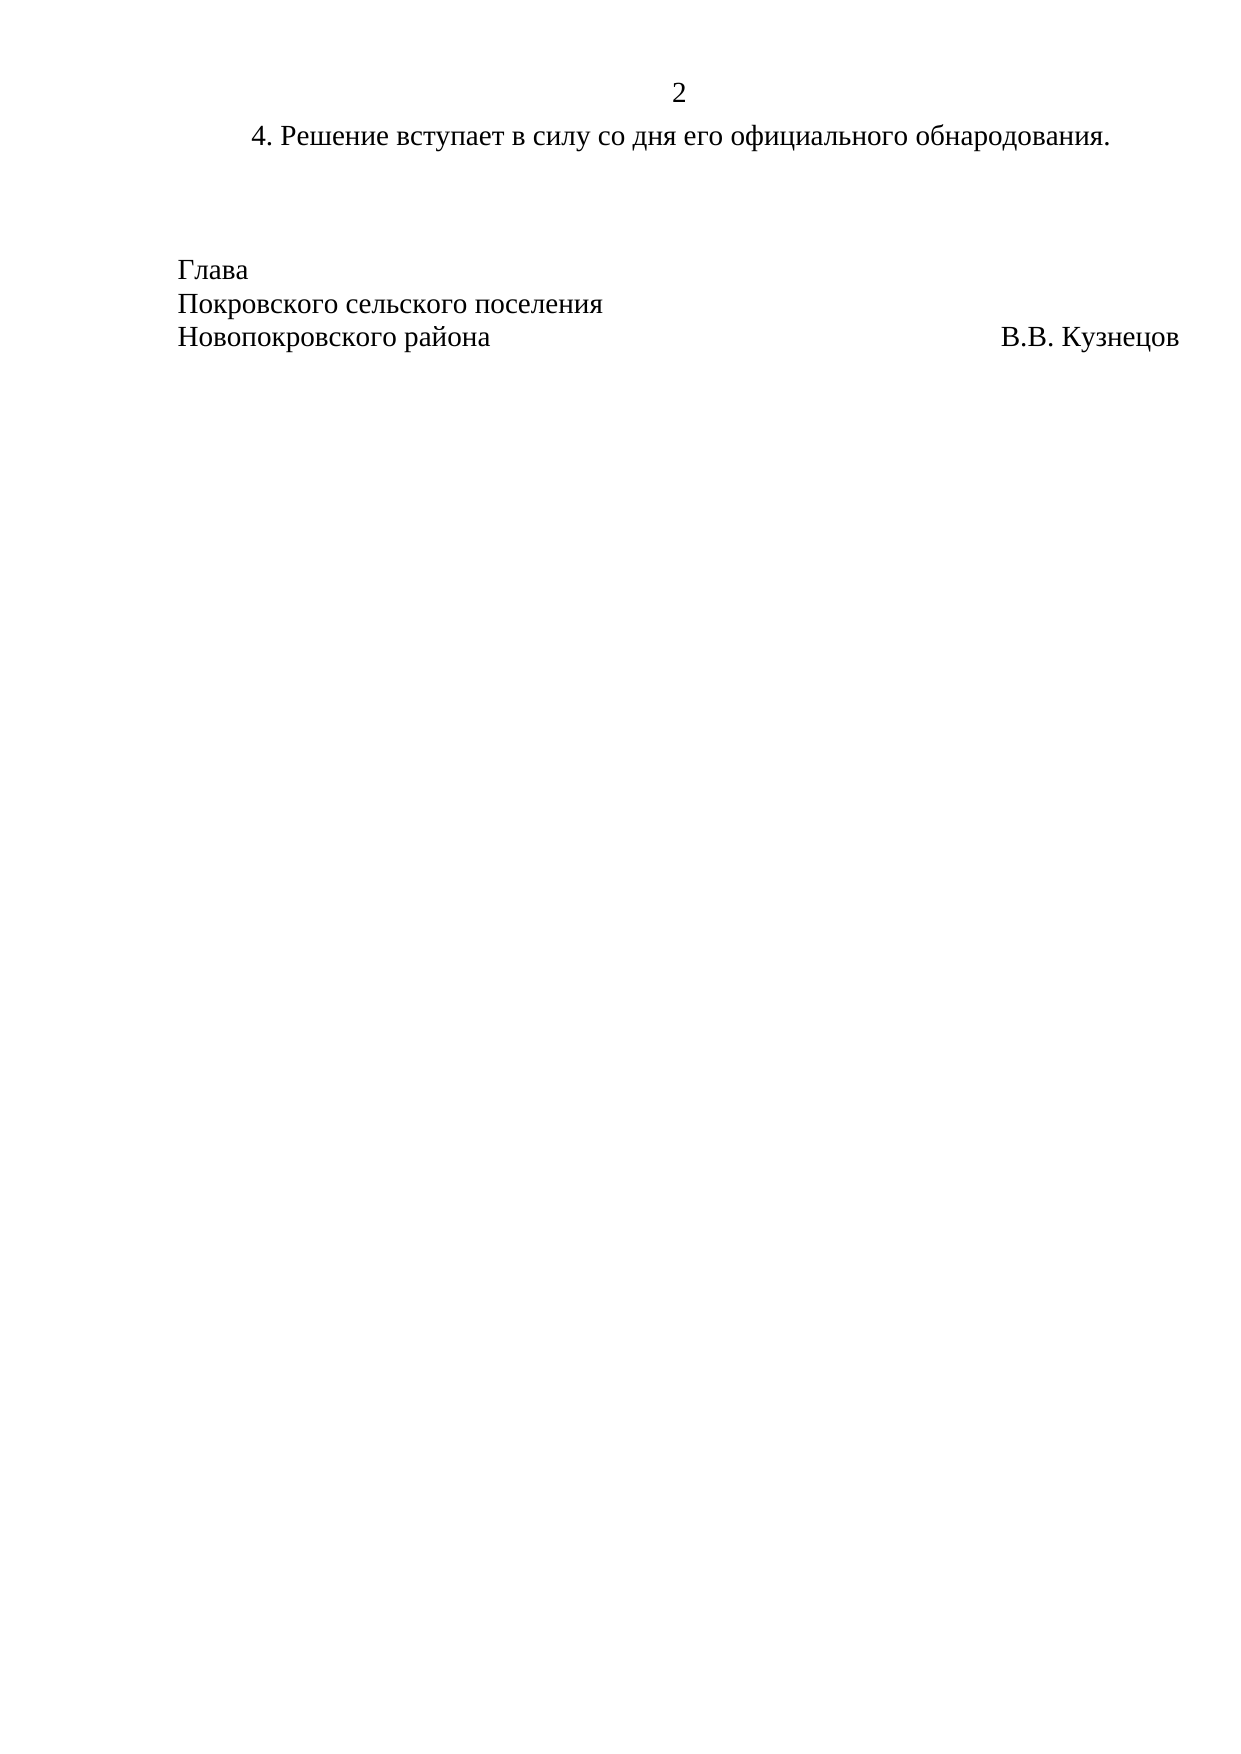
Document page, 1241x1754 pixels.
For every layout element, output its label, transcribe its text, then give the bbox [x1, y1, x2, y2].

text Покровского сельского поселения [177, 286, 1181, 319]
text Глава [177, 252, 1181, 286]
text Новопокровского района В.В. Кузнецов [177, 319, 1181, 353]
list 4. Решение вступает в силу со дня его официального обнародования. [177, 118, 1181, 152]
